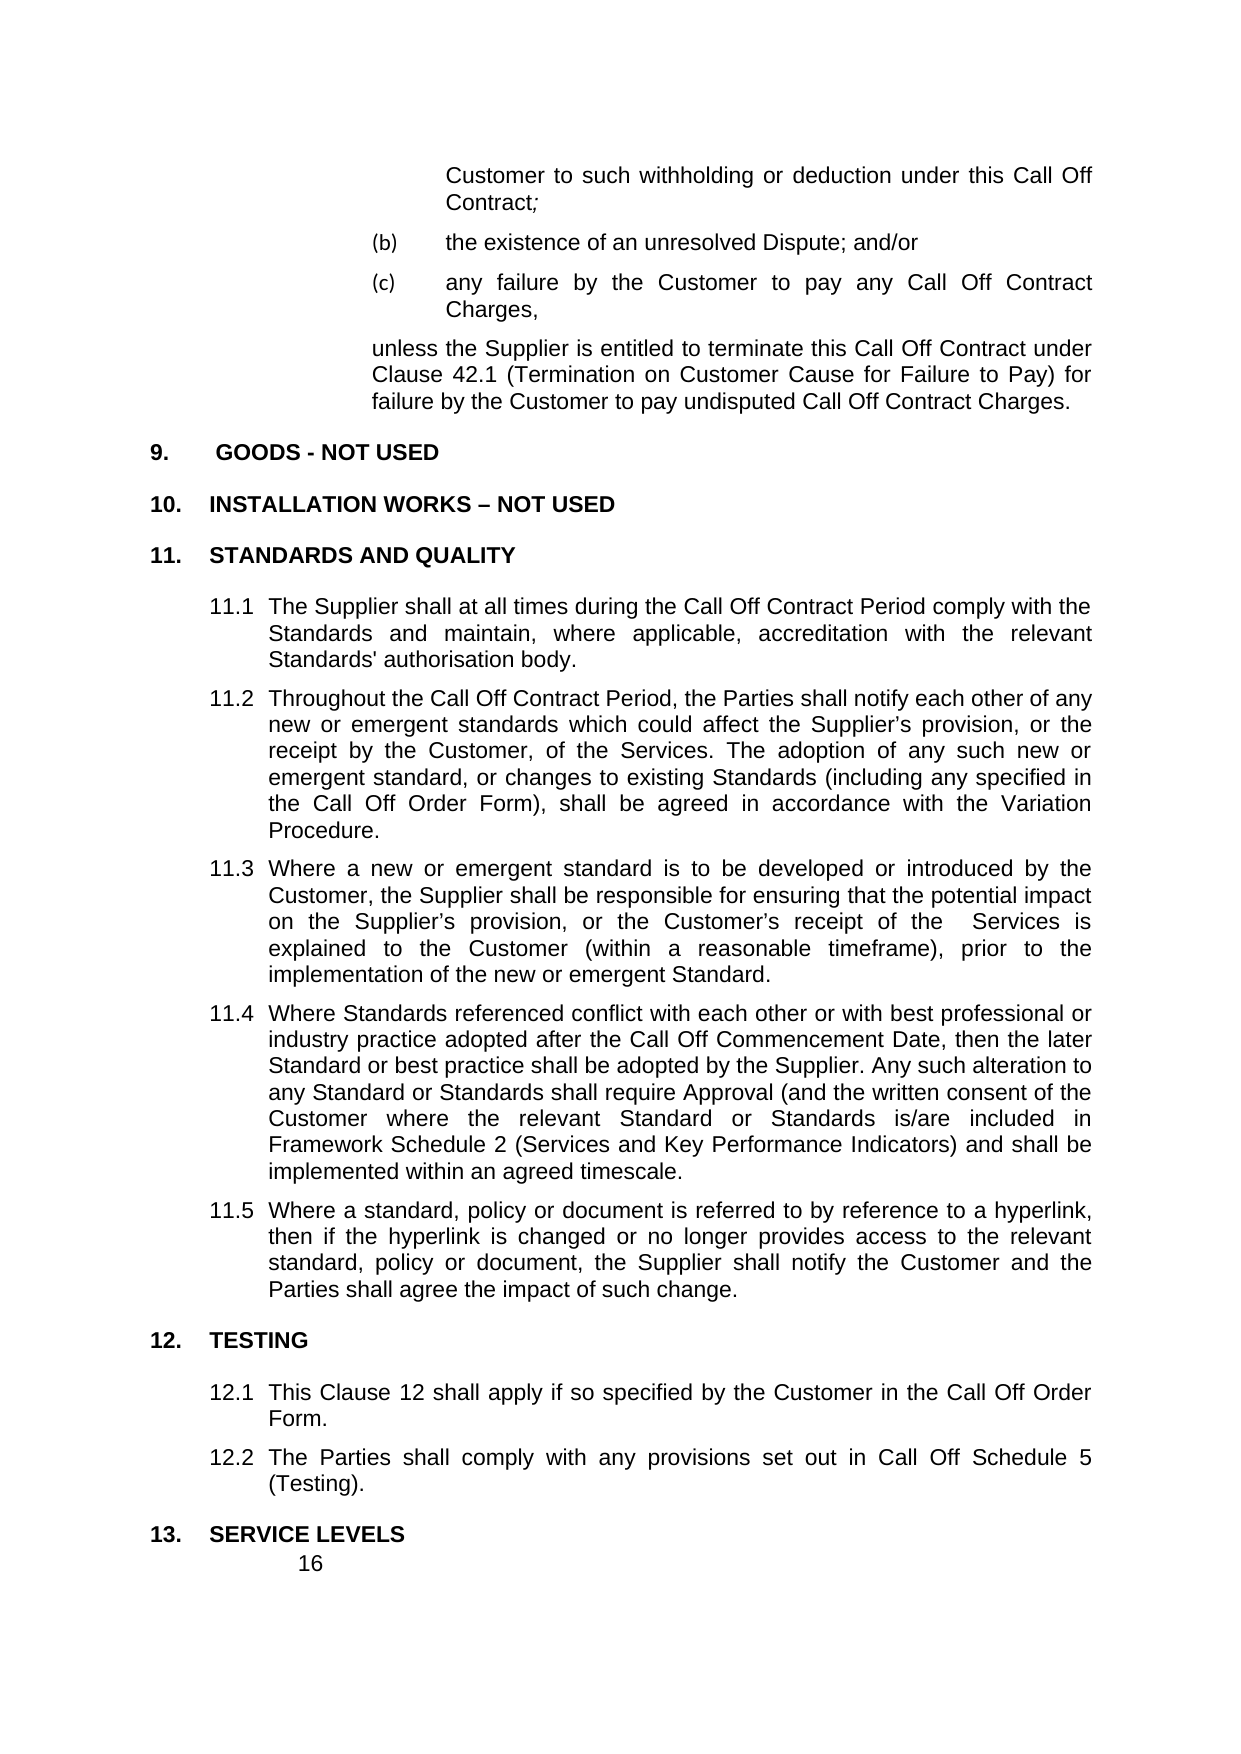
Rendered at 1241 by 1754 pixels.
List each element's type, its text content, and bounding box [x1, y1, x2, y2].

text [372, 162, 1093, 215]
text any failure by the Customer to pay any Call Off Contract Charges, [372, 268, 1093, 323]
text The Parties shall comply with any provisions set out in Call Off Schedule 5 (Testing). [209, 1444, 1093, 1496]
text unless the Supplier is entitled to terminate this Call Off Contract under Clause 42.1 (Termination on Customer Cause for Failure to Pay) for failure by the Customer to pay undisputed Call Off Contract Charges. [372, 335, 1093, 414]
subtitle STANDARDS AND QUALITY [150, 542, 1093, 568]
text This Clause 12 shall apply if so specified by the Customer in the Call Off Order Form. [209, 1378, 1093, 1431]
text Where Standards referenced conflict with each other or with best professional or industry practice adopted after the Call Off Commencement Date, then the later Standard or best practice shall be adopted by the Supplier. Any such alteration to any Standard or Standards shall require Approval (and the written consent of the Customer where the relevant Standard or Standards is/are included in Framework Schedule 2 (Services and Key Performance Indicators) and shall be implemented within an agreed timescale. [209, 1000, 1093, 1184]
text Where a new or emergent standard is to be developed or introduced by the Customer, the Supplier shall be responsible for ensuring that the potential impact on the Supplier’s provision, or the Customer’s receipt of the Services is explained to the Customer (within a reasonable timeframe), prior to the implementation of the new or emergent Standard. [209, 855, 1093, 987]
subtitle INSTALLATION WORKS – NOT USED [150, 491, 1093, 517]
text the existence of an unresolved Dispute; and/or [372, 228, 1093, 256]
subtitle TESTING [150, 1327, 1093, 1353]
text The Supplier shall at all times during the Call Off Contract Period comply with the Standards and maintain, where applicable, accreditation with the relevant Standards' authorisation body. [209, 593, 1093, 672]
text Where a standard, policy or document is referred to by reference to a hyperlink, then if the hyperlink is changed or no longer provides access to the relevant standard, policy or document, the Supplier shall notify the Customer and the Parties shall agree the impact of such change. [209, 1197, 1093, 1302]
subtitle SERVICE LEVELS [150, 1521, 1093, 1548]
subtitle goods - NOT USED [150, 439, 1093, 466]
text Throughout the Call Off Contract Period, the Parties shall notify each other of any new or emergent standards which could affect the Supplier’s provision, or the receipt by the Customer, of the Services. The adoption of any such new or emergent standard, or changes to existing Standards (including any specified in the Call Off Order Form), shall be agreed in accordance with the Variation Procedure. [209, 685, 1093, 843]
